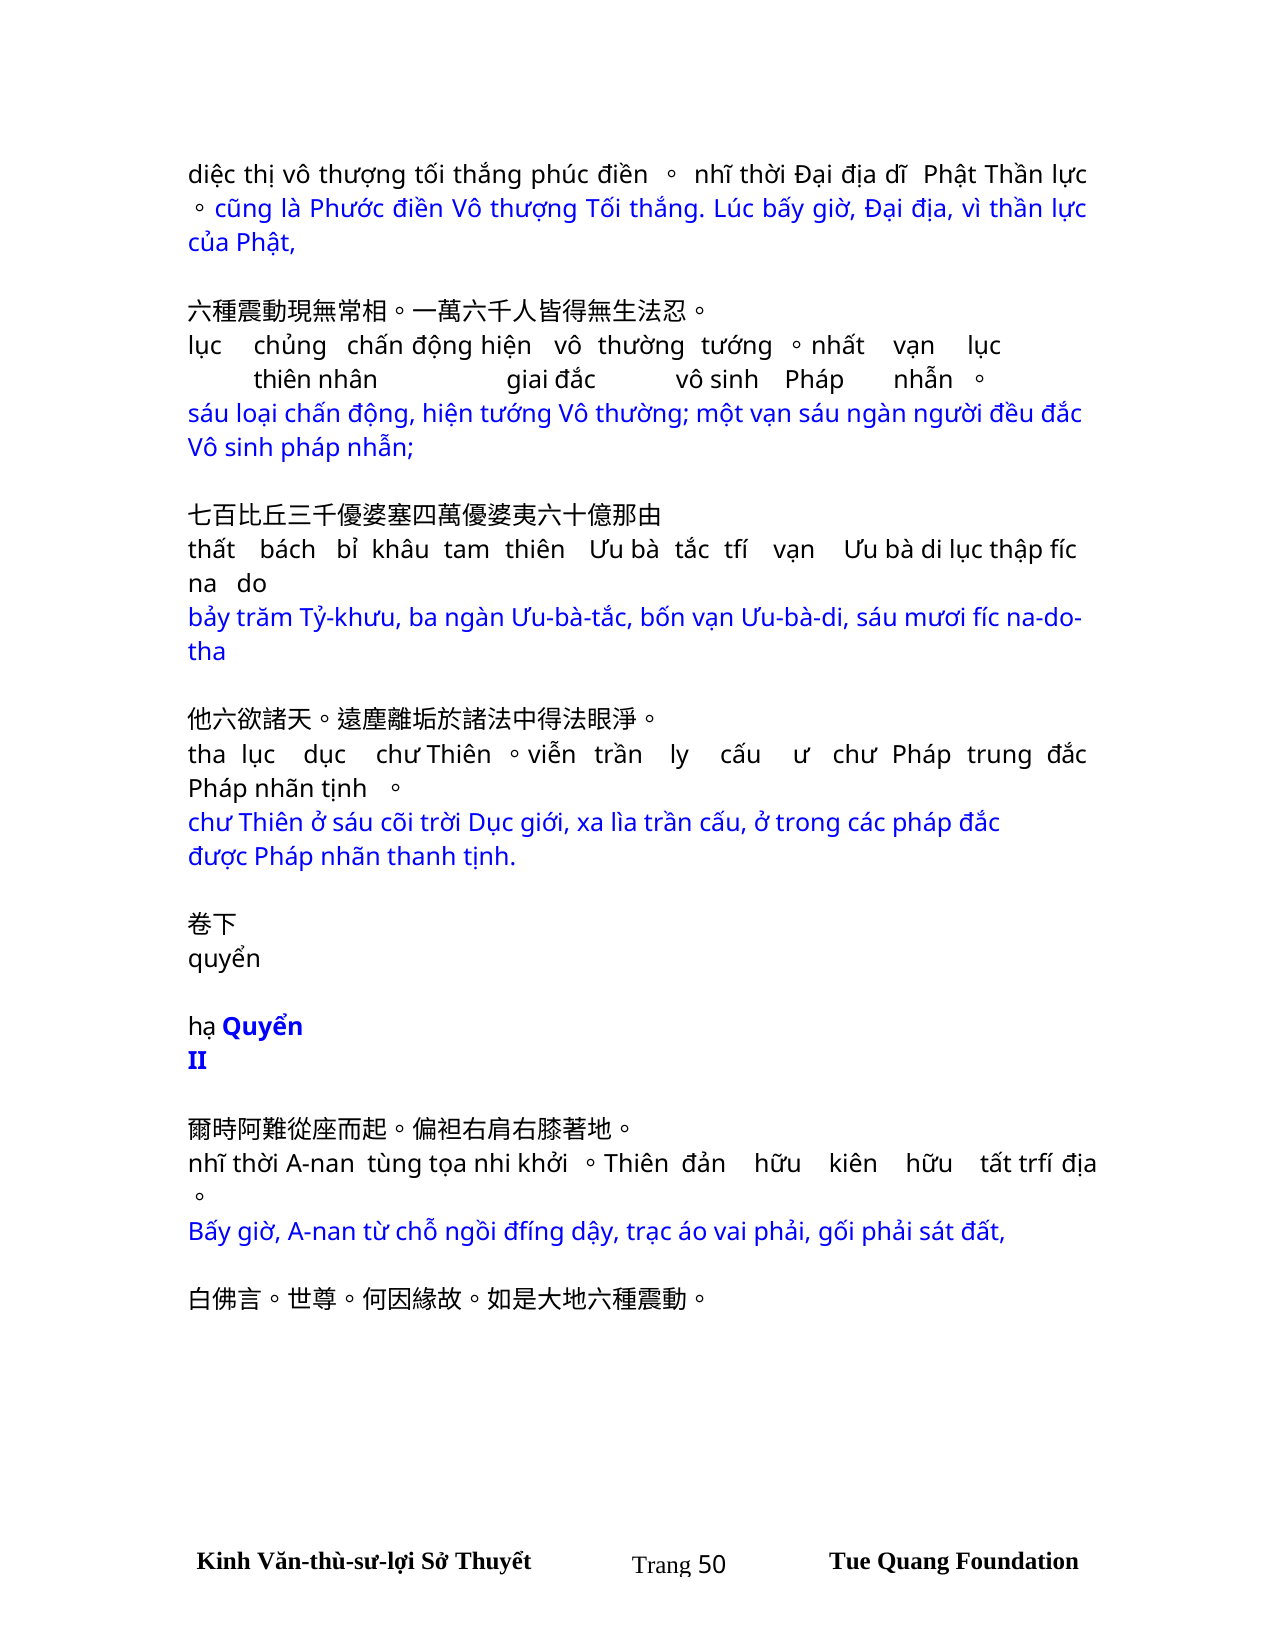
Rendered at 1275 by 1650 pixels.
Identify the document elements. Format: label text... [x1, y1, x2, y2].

text 。 [188, 1179, 1104, 1213]
text 他六欲諸天。遠塵離垢於諸法中得法眼淨。 [188, 702, 1104, 736]
text chư Thiên ở sáu cõi trời Dục giới, xa lìa trần cấu, ở trong các pháp đắc được Pháp nhãn thanh tịnh. [188, 804, 1031, 873]
text 卷下quyển hạ Quyển II [188, 907, 305, 1077]
text 七百比丘三千優婆塞四萬優婆夷六十億那由 [188, 498, 1104, 532]
text bảy trăm Tỷ-khưu, ba ngàn Ưu-bà-tắc, bốn vạn Ưu-bà-di, sáu mươi fíc na-do-tha [188, 600, 1104, 668]
text 六種震動現無常相。一萬六千人皆得無生法忍。 [188, 293, 1104, 327]
text nhĩ thời A-nan tùng tọa nhi khởi 。Thiên đản hữu kiên hữu tất trfí địa [188, 1145, 1104, 1179]
text diệc thị vô thượng tối thắng phúc điền 。 nhĩ thời Đại địa dĩ Phật Thần lực 。cũng là Phước điền Vô thượng Tối thắng. Lúc bấy giờ, Đại địa, vì thần lực của Phật, [188, 157, 1088, 259]
text 爾時阿難從座而起。偏袒右肩右膝著地。 [188, 1111, 1104, 1145]
text Bấy giờ, A-nan từ chỗ ngồi đfíng dậy, trạc áo vai phải, gối phải sát đất, [188, 1213, 1104, 1248]
text tha lục dục chư Thiên 。viễn trần ly cấu ư chư Pháp trung đắc Pháp nhãn tịnh 。 [188, 736, 1087, 804]
text lục chủng chấn động hiện vô thường tướng 。nhất vạn lục thiên nhân giai đắc vô sinh Pháp nhẫn 。 [188, 327, 1087, 395]
text thất bách bỉ khâu tam thiên Ưu bà tắc tfí vạn Ưu bà di lục thập fíc na do [188, 532, 1077, 600]
text 白佛言。世尊。何因緣故。如是大地六種震動。 [188, 1282, 1104, 1316]
text sáu loại chấn động, hiện tướng Vô thường; một vạn sáu ngàn người đều đắc Vô sinh pháp nhẫn; [188, 396, 1104, 464]
